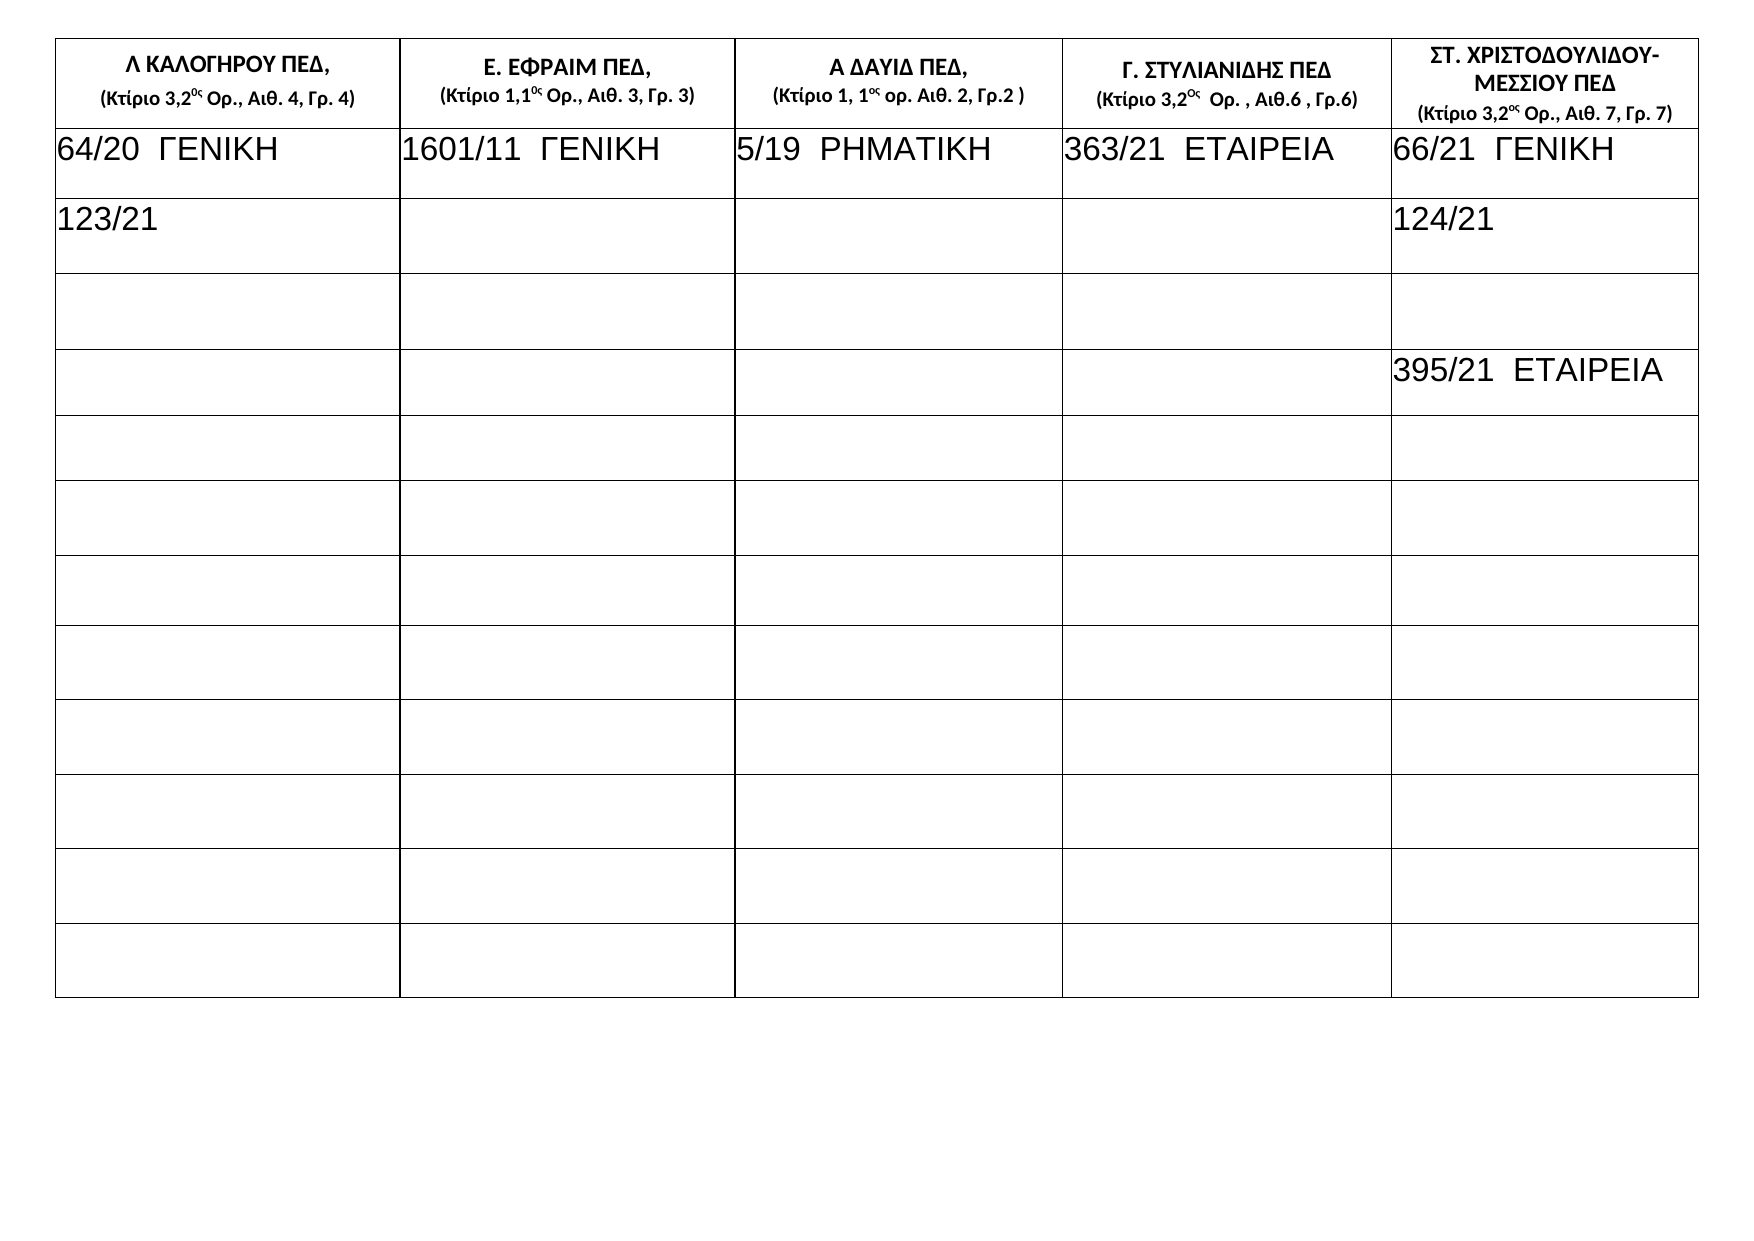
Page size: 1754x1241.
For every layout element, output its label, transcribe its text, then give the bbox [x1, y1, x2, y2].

table_cell [56, 849, 399, 922]
table_cell [736, 626, 1062, 699]
table_cell 1601/11 ΓΕΝΙΚΗ [401, 129, 734, 198]
table_cell [1063, 481, 1391, 555]
table_cell [401, 199, 734, 273]
table_cell [1063, 849, 1391, 922]
table_cell [56, 626, 399, 699]
table_cell [401, 626, 734, 699]
table_cell [401, 849, 734, 922]
table_cell [1392, 849, 1698, 922]
table_cell [56, 416, 399, 479]
table_cell [736, 556, 1062, 625]
table_cell [401, 924, 734, 997]
table_cell [736, 274, 1062, 349]
table_cell [736, 416, 1062, 479]
table_cell [736, 350, 1062, 415]
table_cell [1392, 924, 1698, 997]
table_cell [1063, 700, 1391, 774]
table_cell 123/21 [56, 199, 399, 273]
table_cell [736, 924, 1062, 997]
table_cell [56, 700, 399, 774]
table_cell 363/21 ΕΤΑΙΡΕΙΑ [1063, 129, 1391, 198]
table_cell [56, 924, 399, 997]
table_cell [401, 700, 734, 774]
table_cell [1063, 626, 1391, 699]
table_cell [401, 350, 734, 415]
table_cell [1063, 775, 1391, 848]
table_cell [1392, 416, 1698, 479]
table_header Α ΔΑΥΙΔ ΠΕΔ, (Κτίριο 1, 1ος ορ. Αιθ. 2, Γρ.2 ) [736, 39, 1062, 127]
table_cell 64/20 ΓΕΝΙΚΗ [56, 129, 399, 198]
table_cell [401, 481, 734, 555]
table_cell [1063, 924, 1391, 997]
table_cell [56, 481, 399, 555]
table_cell 124/21 [1392, 199, 1698, 273]
table_cell [401, 274, 734, 349]
table_cell [1392, 626, 1698, 699]
table_cell [736, 700, 1062, 774]
table_cell [736, 775, 1062, 848]
table_header Ε. ΕΦΡΑΙΜ ΠΕΔ, (Κτίριο 1,10ς Ορ., Αιθ. 3, Γρ. 3) [401, 39, 734, 127]
table_cell [1063, 556, 1391, 625]
table_cell [736, 481, 1062, 555]
table_cell [736, 199, 1062, 273]
table_cell [1392, 274, 1698, 349]
table_cell [401, 556, 734, 625]
table_cell [736, 849, 1062, 922]
table_cell [56, 556, 399, 625]
table_cell [401, 416, 734, 479]
table_header Γ. ΣΤΥΛΙΑΝΙΔΗΣ ΠΕΔ (Κτίριο 3,2Ος Ορ. , Αιθ.6 , Γρ.6) [1063, 39, 1391, 127]
table_cell [56, 274, 399, 349]
table_header Λ ΚΑΛΟΓΗΡΟΥ ΠΕΔ, (Κτίριο 3,20ς Ορ., Αιθ. 4, Γρ. 4) [56, 39, 399, 127]
table_cell [401, 775, 734, 848]
table_header ΣΤ. ΧΡΙΣΤΟΔΟΥΛΙΔΟΥ- ΜΕΣΣΙΟΥ ΠΕΔ (Κτίριο 3,2ος Ορ., Αιθ. 7, Γρ. 7) [1392, 39, 1698, 127]
table_cell [1392, 775, 1698, 848]
table_cell 395/21 ΕΤΑΙΡΕΙΑ [1392, 350, 1698, 415]
table_cell [56, 775, 399, 848]
table_cell [1063, 199, 1391, 273]
table_cell [1392, 700, 1698, 774]
table_cell [56, 350, 399, 415]
table_cell [1063, 416, 1391, 479]
table_cell [1063, 274, 1391, 349]
table_cell 5/19 ΡΗΜΑΤΙΚΗ [736, 129, 1062, 198]
table_cell 66/21 ΓΕΝΙΚΗ [1392, 129, 1698, 198]
table_cell [1392, 481, 1698, 555]
table_cell [1063, 350, 1391, 415]
table_cell [1392, 556, 1698, 625]
